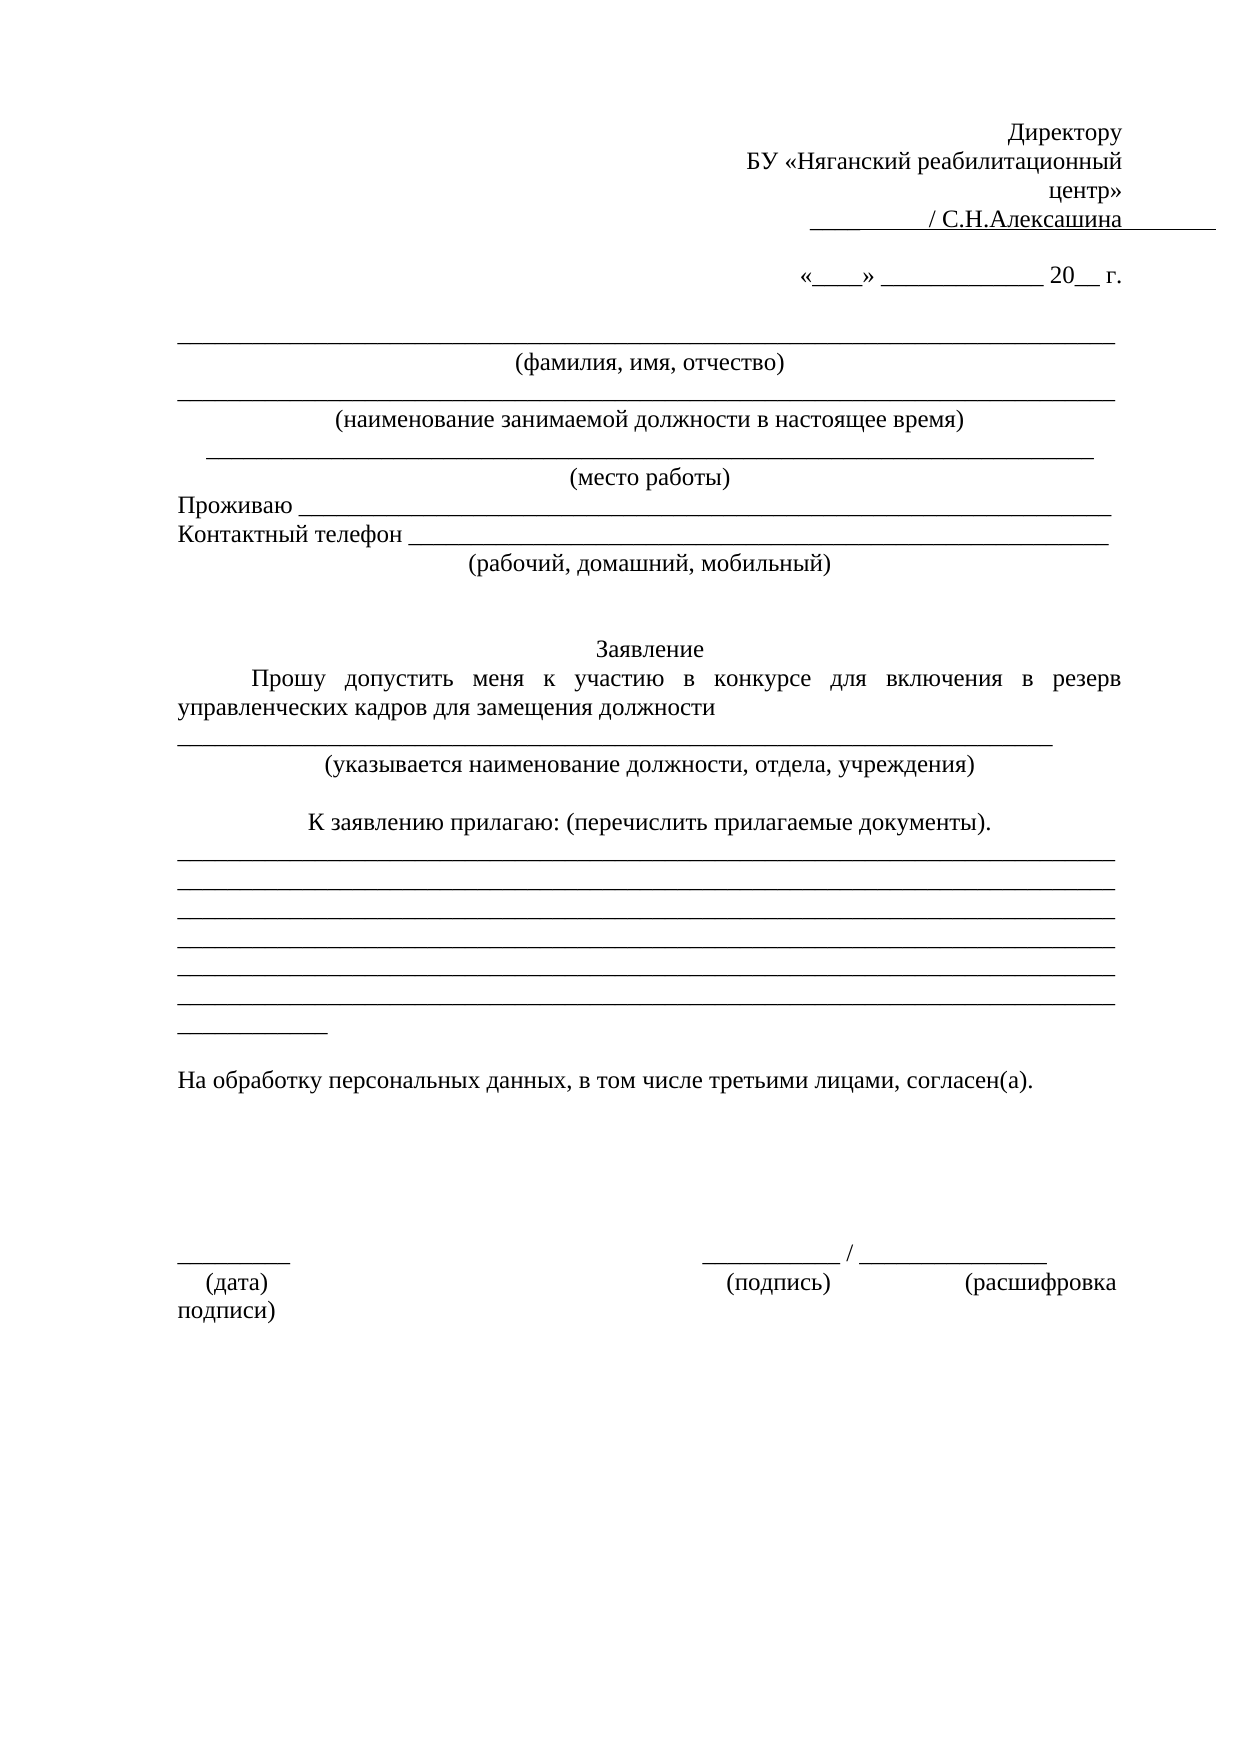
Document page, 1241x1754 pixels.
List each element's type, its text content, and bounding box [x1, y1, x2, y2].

text (наименование занимаемой должности в настоящее время) [177, 404, 1122, 433]
text (фамилия, имя, отчество) [177, 347, 1122, 375]
text Проживаю _________________________________________________________________ [177, 490, 1122, 519]
text центр» [177, 175, 1122, 204]
text К заявлению прилагаю: (перечислить прилагаемые документы). [177, 807, 1122, 835]
text (место работы) [177, 462, 1122, 490]
text (указывается наименование должности, отдела, учреждения) [177, 749, 1122, 778]
text ______________________________________________________________________________________________________________________________________________________________________________________________________________________________________________________________________________________________________________________________________________________________________________________________________________________________________________________________________________ [177, 835, 1122, 1037]
text Директору [177, 117, 1122, 146]
text (дата) (подпись) (расшифровка подписи) [177, 1267, 1122, 1324]
text На обработку персональных данных, в том числе третьими лицами, согласен(а). [177, 1065, 1122, 1094]
text ____ / С.Н.Алексашина [177, 204, 1122, 232]
text Заявление [177, 634, 1122, 663]
text Контактный телефон ________________________________________________________ [177, 519, 1122, 548]
text БУ «Няганский реабилитационный [472, 146, 1122, 175]
text _______________________________________________________________________ [177, 433, 1122, 462]
text (рабочий, домашний, мобильный) [177, 548, 1122, 577]
text _________ ___________ / _______________ [177, 1238, 1122, 1267]
text ______________________________________________________________________ [177, 720, 1122, 749]
text ___________________________________________________________________________ [177, 375, 1122, 404]
text ___________________________________________________________________________ [177, 318, 1122, 347]
text Прошу допустить меня к участию в конкурсе для включения в резерв управленческих кадров для замещения должности [177, 663, 1122, 720]
text «____» _____________ 20__ г. [177, 260, 1122, 289]
